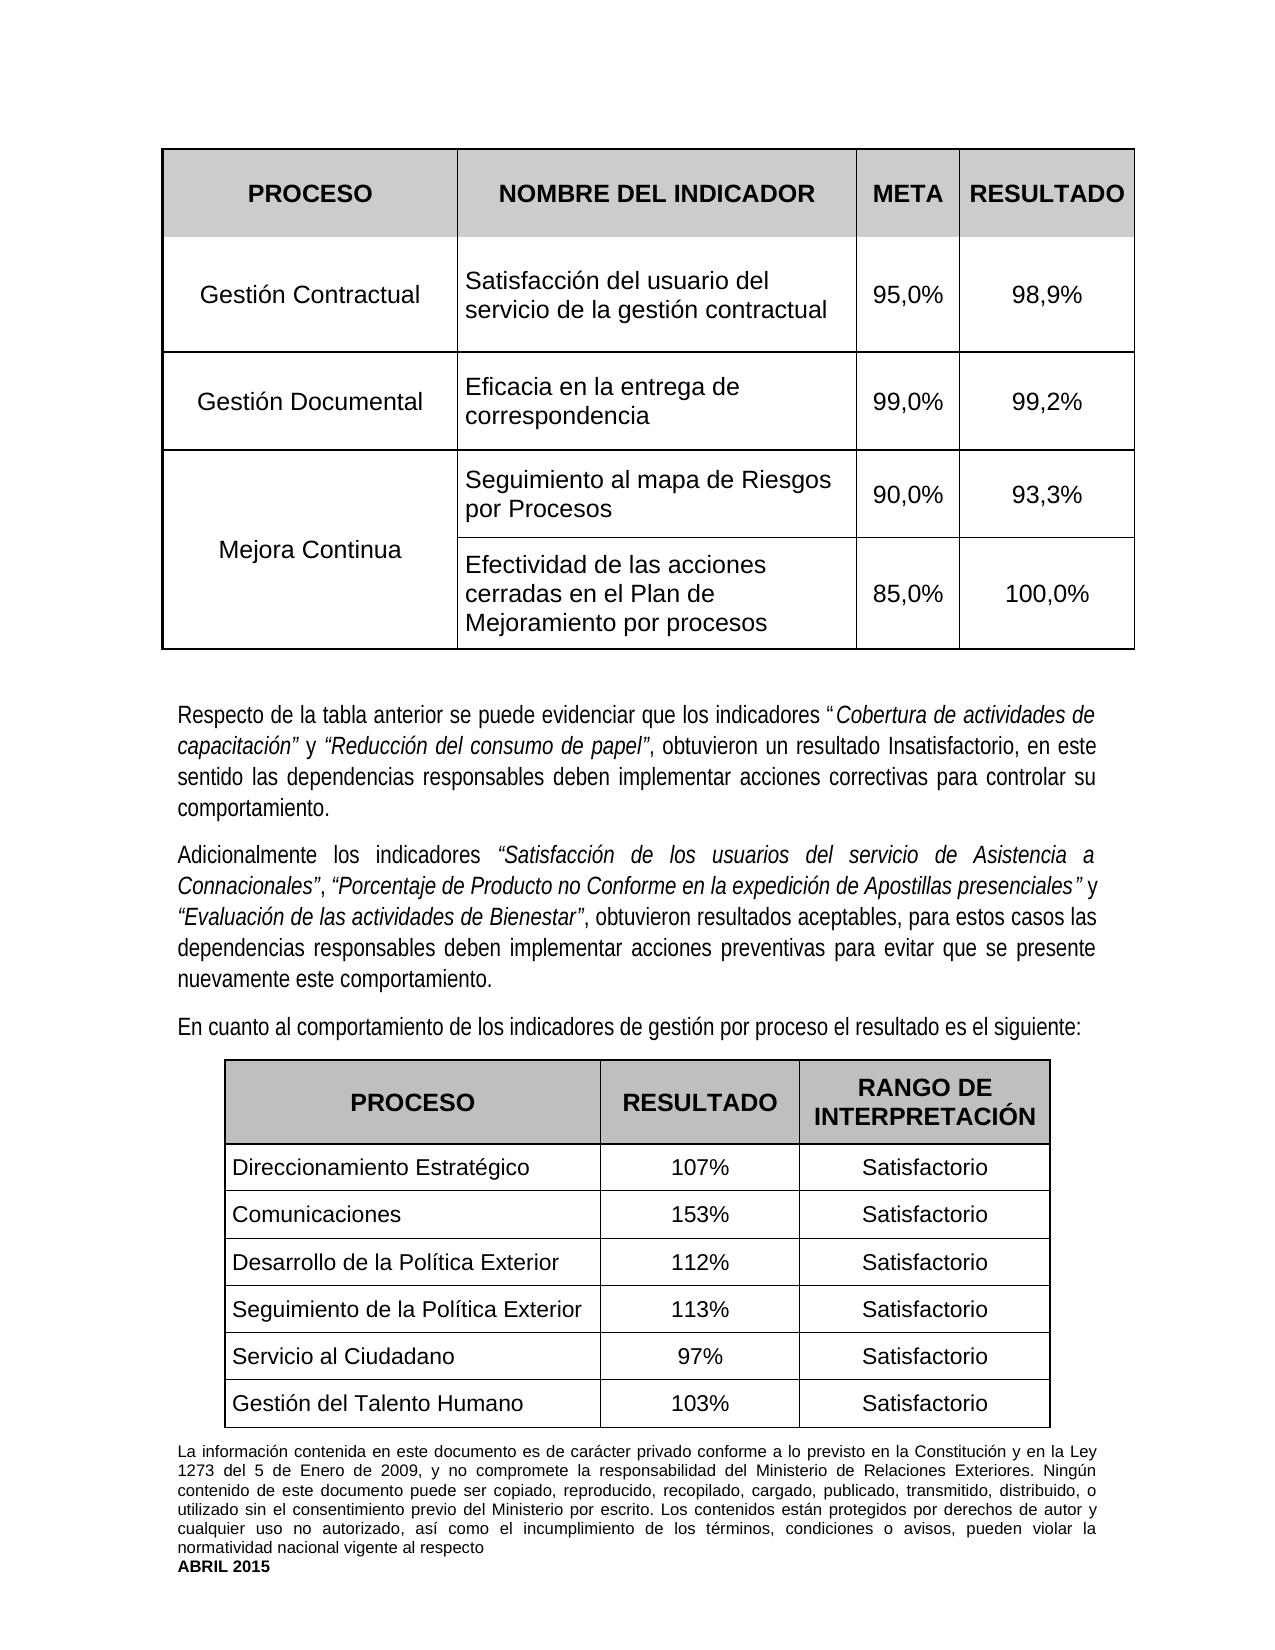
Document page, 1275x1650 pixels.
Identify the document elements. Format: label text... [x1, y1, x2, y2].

table_cell 90,0% [857, 451, 959, 537]
table_cell 95,0% [857, 237, 959, 351]
table_cell 97% [601, 1333, 799, 1379]
table_cell Satisfactorio [800, 1145, 1049, 1190]
table_cell 98,9% [960, 237, 1134, 351]
text Adicionalmente los indicadores “Satisfacción de los usuarios del servicio de Asistencia a Connacionales”, “Porcentaje de Producto no Conforme en la expedición de Apostillas presenciales” y “Evaluación de las actividades de Bienestar”, obtuvieron resultados aceptables, para estos casos las dependencias responsables deben implementar acciones preventivas para evitar que se presente nuevamente este comportamiento. [177, 840, 1098, 993]
table_cell Gestión del Talento Humano [226, 1380, 600, 1427]
table_cell 153% [601, 1191, 799, 1237]
table_cell Satisfactorio [800, 1380, 1049, 1427]
table_cell Desarrollo de la Política Exterior [226, 1239, 600, 1285]
table_cell Servicio al Ciudadano [226, 1333, 600, 1379]
table_cell 103% [601, 1380, 799, 1427]
table_cell Seguimiento al mapa de Riesgos por Procesos [458, 451, 856, 537]
table_cell 99,2% [960, 353, 1134, 449]
text En cuanto al comportamiento de los indicadores de gestión por proceso el resultado es el siguiente: [177, 1012, 1098, 1040]
table_cell 107% [601, 1145, 799, 1190]
table_cell Satisfactorio [800, 1286, 1049, 1332]
table_cell 113% [601, 1286, 799, 1332]
table_cell Mejora Continua [164, 451, 457, 648]
table_header PROCESO [226, 1061, 600, 1143]
table_cell Satisfactorio [800, 1239, 1049, 1285]
text Respecto de la tabla anterior se puede evidenciar que los indicadores “Cobertura de actividades de capacitación” y “Reducción del consumo de papel”, obtuvieron un resultado Insatisfactorio, en este sentido las dependencias responsables deben implementar acciones correctivas para controlar su comportamiento. [177, 700, 1098, 821]
table_cell Satisfactorio [800, 1191, 1049, 1237]
table_header RANGO DE INTERPRETACIÓN [800, 1061, 1049, 1143]
table_cell 93,3% [960, 451, 1134, 537]
table_cell 100,0% [960, 538, 1134, 648]
table_cell Seguimiento de la Política Exterior [226, 1286, 600, 1332]
table_header RESULTADO [601, 1061, 799, 1143]
table_cell Efectividad de las acciones cerradas en el Plan de Mejoramiento por procesos [458, 538, 856, 648]
table_cell Gestión Documental [164, 353, 457, 449]
table_header NOMBRE DEL INDICADOR [458, 150, 856, 237]
table_cell 85,0% [857, 538, 959, 648]
table_header RESULTADO [960, 150, 1134, 237]
table_cell Satisfactorio [800, 1333, 1049, 1379]
table_cell Direccionamiento Estratégico [226, 1145, 600, 1190]
table_cell Eficacia en la entrega de correspondencia [458, 353, 856, 449]
table_cell 99,0% [857, 353, 959, 449]
table_cell Gestión Contractual [164, 237, 457, 351]
table_cell 112% [601, 1239, 799, 1285]
table_header PROCESO [164, 150, 457, 237]
table_header META [857, 150, 959, 237]
table_cell Satisfacción del usuario del servicio de la gestión contractual [458, 237, 856, 351]
table_cell Comunicaciones [226, 1191, 600, 1237]
